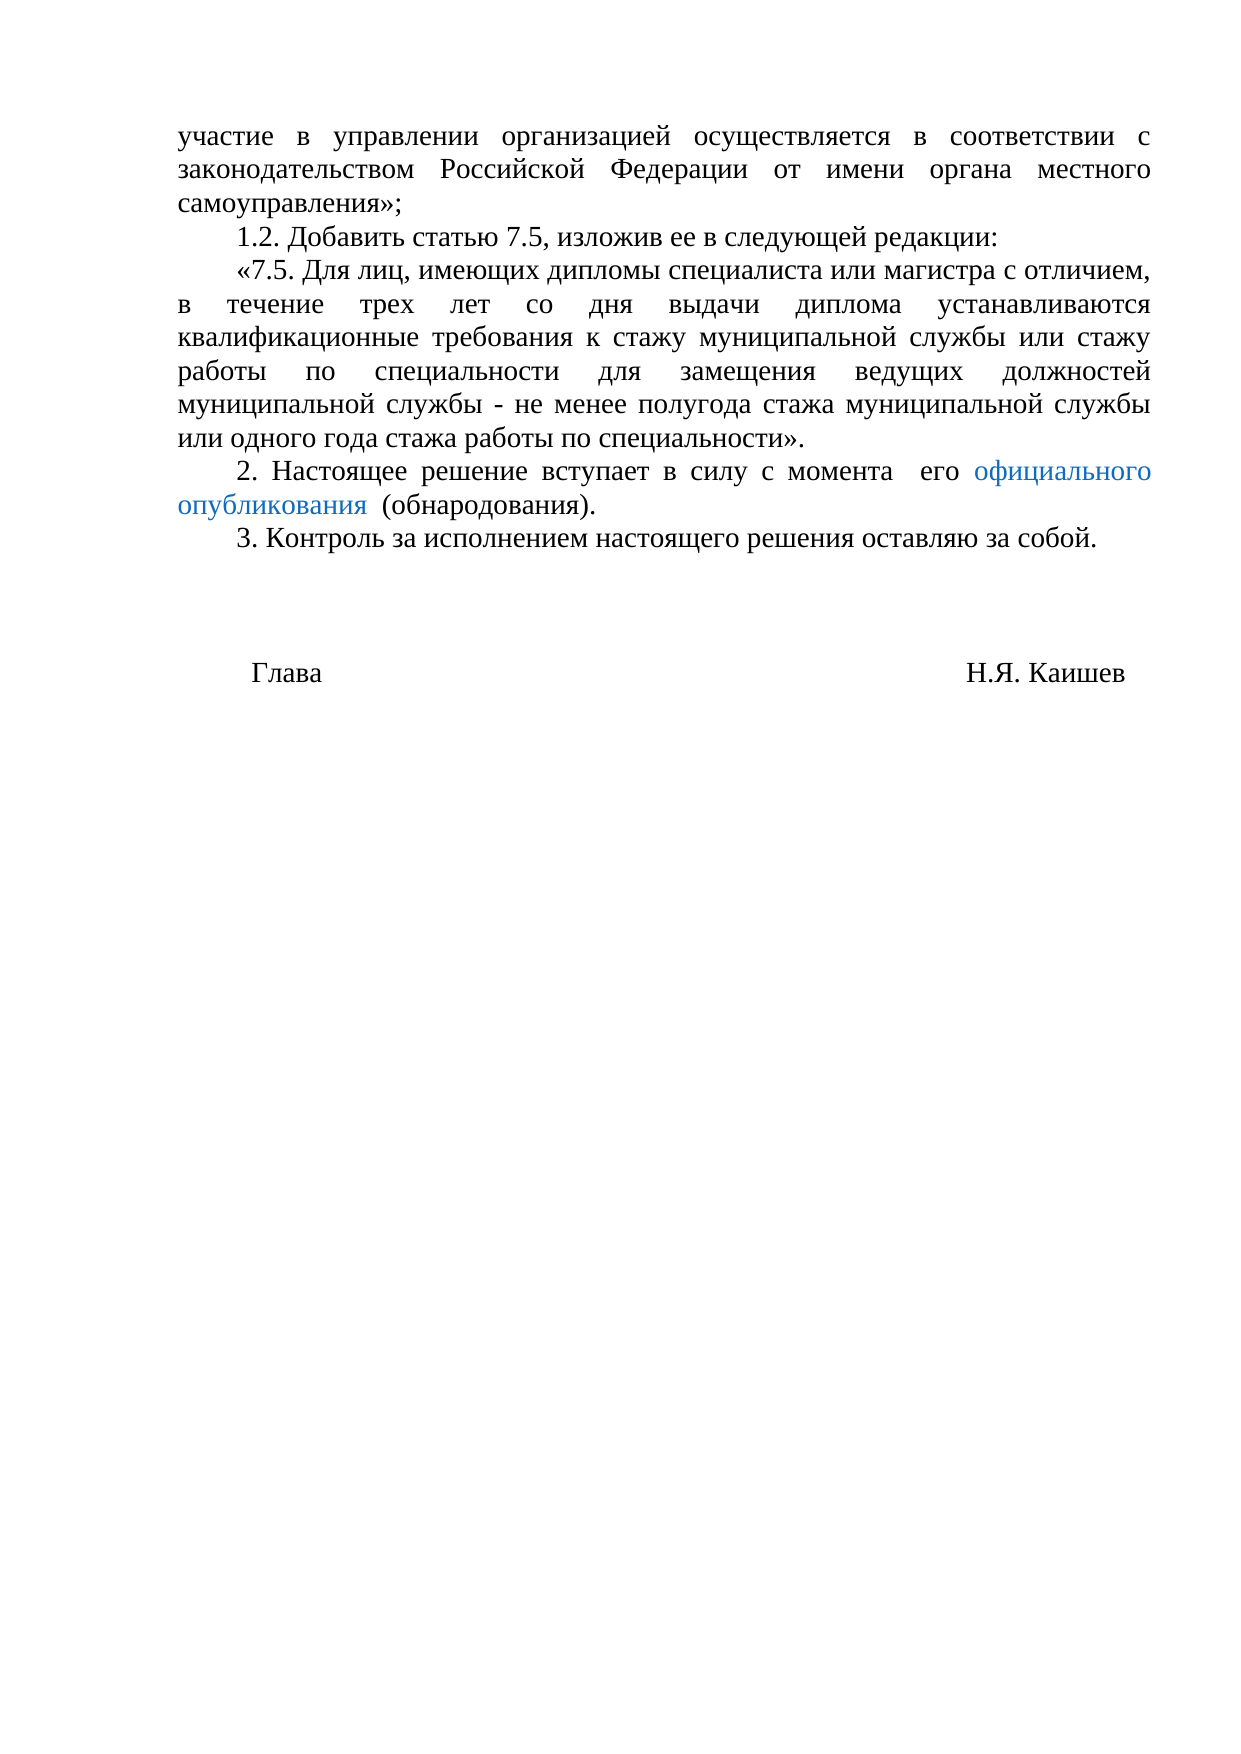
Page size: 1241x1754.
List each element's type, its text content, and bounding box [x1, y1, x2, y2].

text 2. Настоящее решение вступает в силу с момента его официального опубликования (обнародования). [177, 453, 1152, 521]
text 1.2. Добавить статью 7.5, изложив ее в следующей редакции: [177, 219, 1152, 252]
text Глава Н.Я. Каишев [177, 655, 1152, 688]
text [177, 118, 1152, 219]
text 3. Контроль за исполнением настоящего решения оставляю за собой. [177, 521, 1152, 554]
text «7.5. Для лиц, имеющих дипломы специалиста или магистра с отличием, в течение трех лет со дня выдачи диплома устанавливаются квалификационные требования к стажу муниципальной службы или стажу работы по специальности для замещения ведущих должностей муниципальной службы - не менее полугода стажа муниципальной службы или одного года стажа работы по специальности». [177, 252, 1152, 453]
